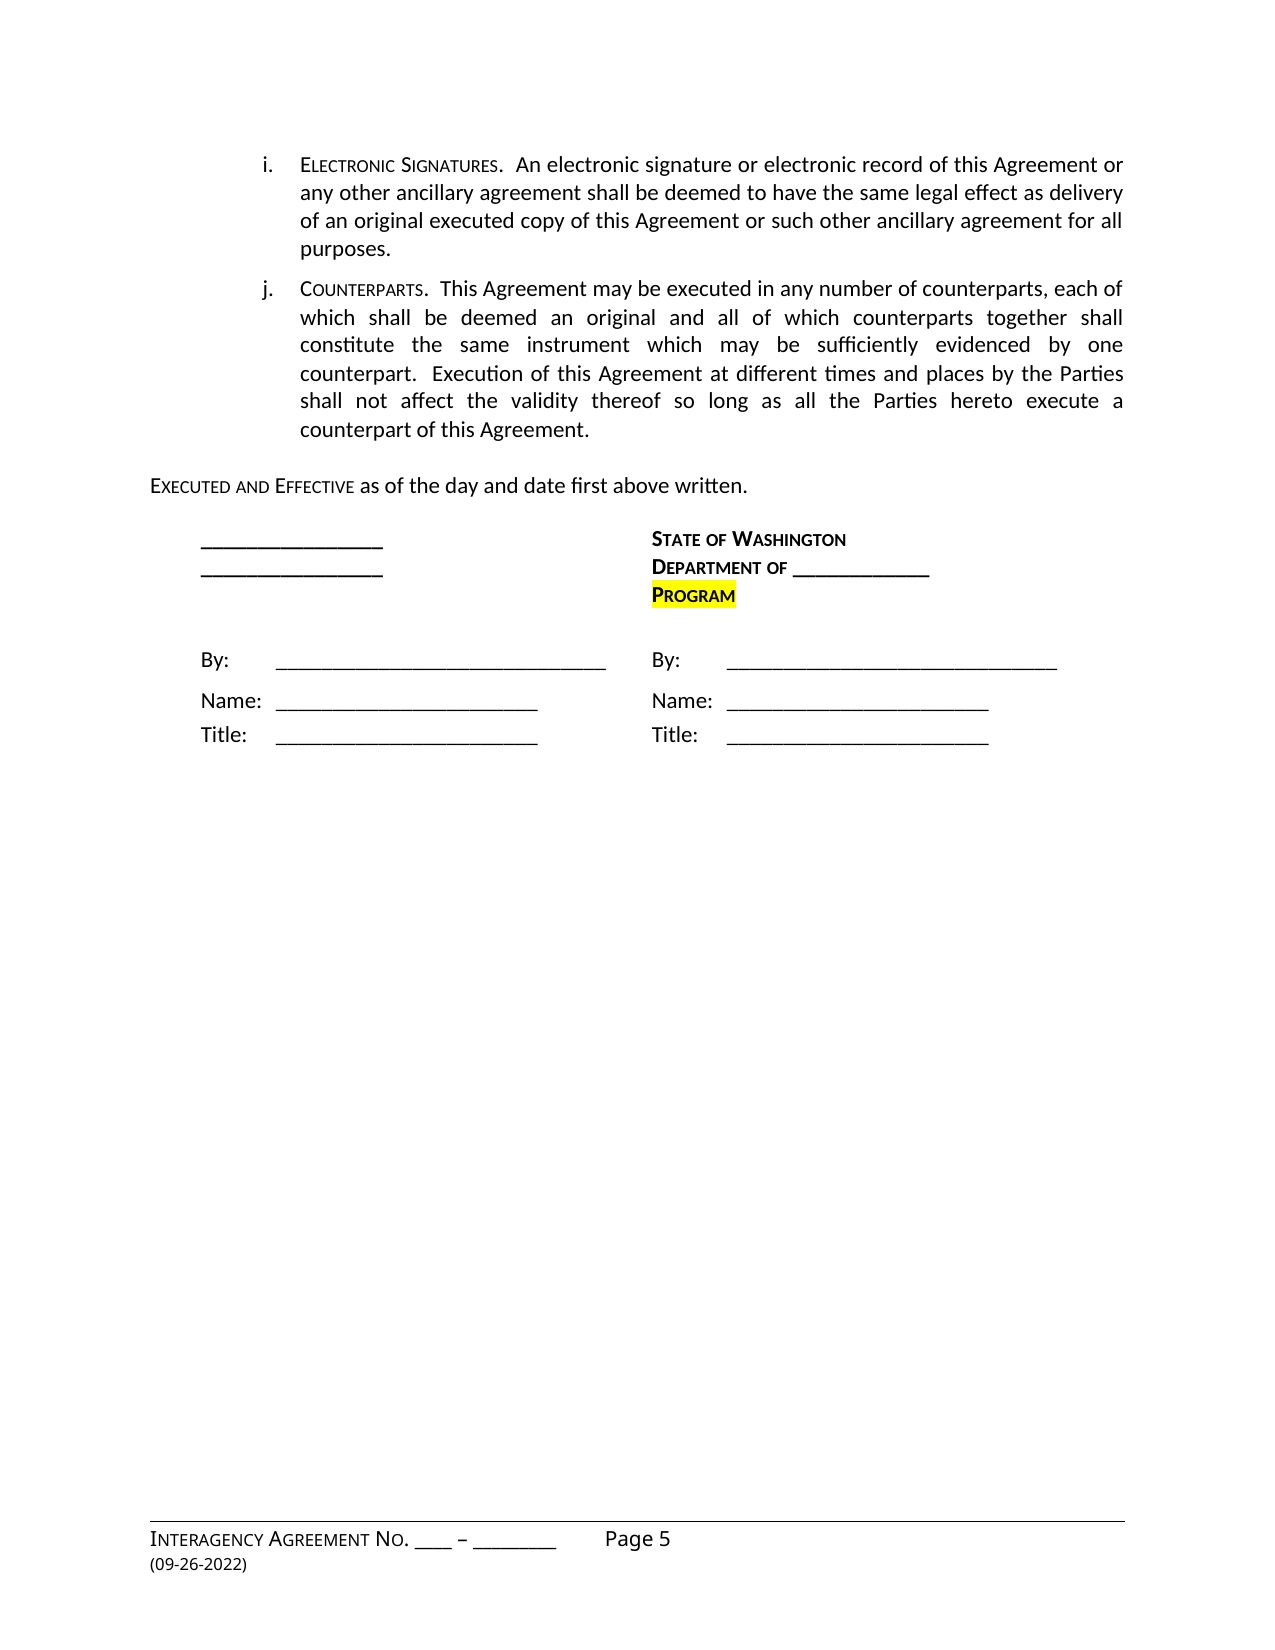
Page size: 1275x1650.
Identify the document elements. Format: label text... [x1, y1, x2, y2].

text Executed and Effective as of the day and date first above written. [150, 471, 1125, 499]
table_header State of Washington Department of ____________ Program [640, 524, 1125, 608]
list Counterparts. This Agreement may be executed in any number of counterparts, each of which shall be deemed an original and all of which counterparts together shall constitute the same instrument which may be sufficiently evidenced by one counterpart. Execution of this Agreement at different times and places by the Parties shall not affect the validity thereof so long as all the Parties hereto execute a counterpart of this Agreement. [262, 274, 1125, 443]
list Electronic Signatures. An electronic signature or electronic record of this Agreement or any other ancillary agreement shall be deemed to have the same legal effect as delivery of an original executed copy of this Agreement or such other ancillary agreement for all purposes. [262, 150, 1125, 262]
table_cell By: _____________________________ Name: _______________________ Title: _______________________ [189, 608, 640, 748]
table_cell By: _____________________________ Name: _______________________ Title: _______________________ [640, 608, 1125, 748]
table_header ________________ ________________ [189, 524, 640, 608]
